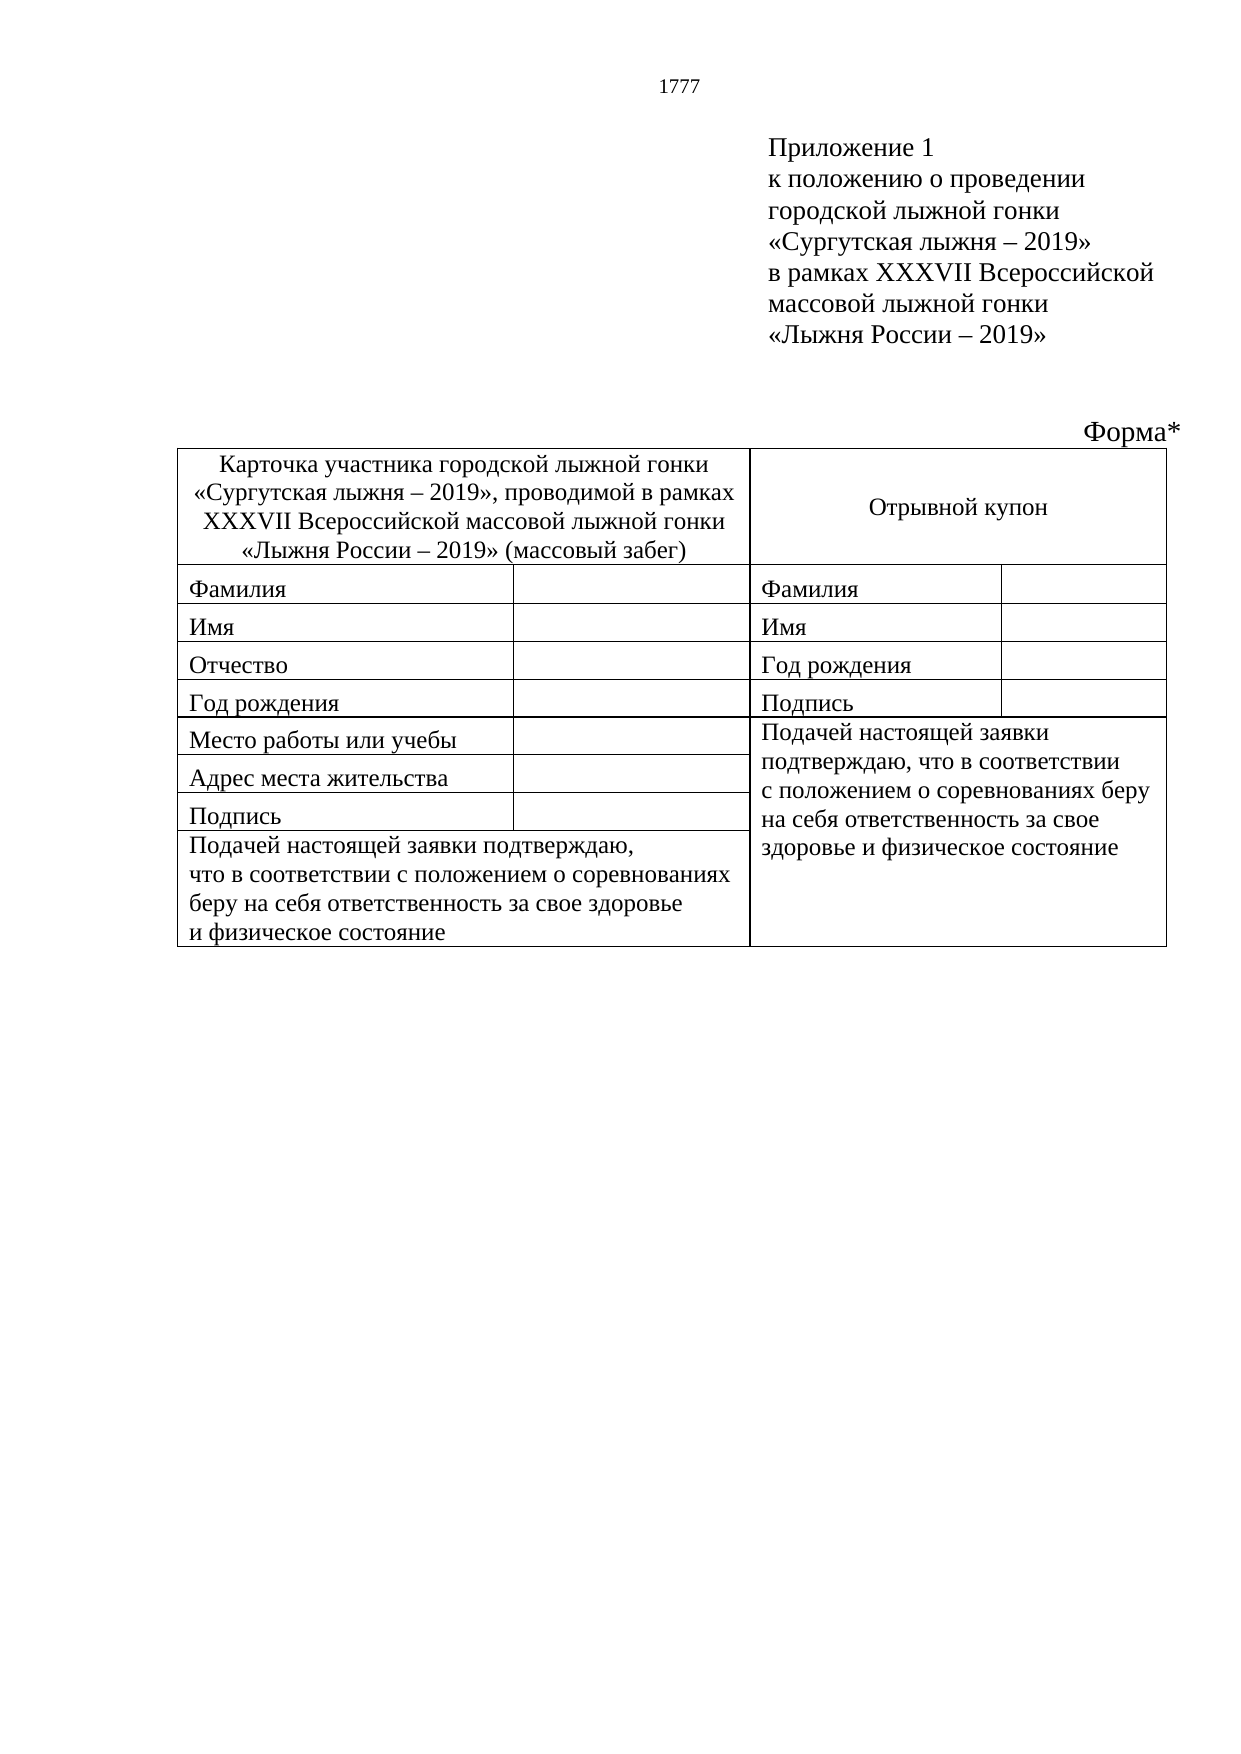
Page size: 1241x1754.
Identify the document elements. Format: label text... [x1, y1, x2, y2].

table_cell Подачей настоящей заявки подтверждаю, что в соответствии с положением о соревнованиях беру на себя ответственность за свое здоровье и физическое состояние [178, 831, 749, 946]
table_cell Год рождения [178, 680, 513, 716]
table_cell [514, 755, 749, 792]
table_header Отрывной купон [751, 449, 1166, 564]
table_cell Год рождения [751, 642, 1001, 679]
text в рамках XXXVII Всероссийской [768, 256, 1181, 287]
table_cell [1002, 604, 1166, 641]
table_header Карточка участника городской лыжной гонки «Сургутская лыжня – 2019», проводимой в рамках XXXVII Всероссийской массовой лыжной гонки «Лыжня России – 2019» (массовый забег) [178, 449, 749, 564]
table_cell Отчество [178, 642, 513, 679]
table_cell Место работы или учебы [178, 718, 513, 754]
table_cell [514, 718, 749, 754]
text Приложение 1 [768, 131, 1181, 163]
table_cell [514, 604, 749, 641]
text Форма* [177, 414, 1181, 448]
text массовой лыжной гонки [768, 287, 1181, 318]
table_cell [514, 642, 749, 679]
table_cell Фамилия [751, 565, 1001, 603]
table_cell Подпись [751, 680, 1001, 716]
table_cell Имя [178, 604, 513, 641]
table_cell [1002, 642, 1166, 679]
text городской лыжной гонки [768, 194, 1181, 225]
table_cell Подпись [178, 793, 513, 829]
table_cell Подачей настоящей заявки подтверждаю, что в соответствии с положением о соревнованиях беру на себя ответственность за свое здоровье и физическое состояние [751, 718, 1166, 946]
table_cell Имя [751, 604, 1001, 641]
table_cell [1002, 565, 1166, 603]
table_cell Фамилия [178, 565, 513, 603]
table_cell [514, 565, 749, 603]
table_cell [514, 680, 749, 716]
text «Сургутская лыжня – 2019» [768, 225, 1181, 256]
table_cell Адрес места жительства [178, 755, 513, 792]
table_cell [1002, 680, 1166, 716]
table_cell [514, 793, 749, 829]
text к положению о проведении [768, 163, 1181, 194]
text «Лыжня России – 2019» [768, 318, 1181, 349]
